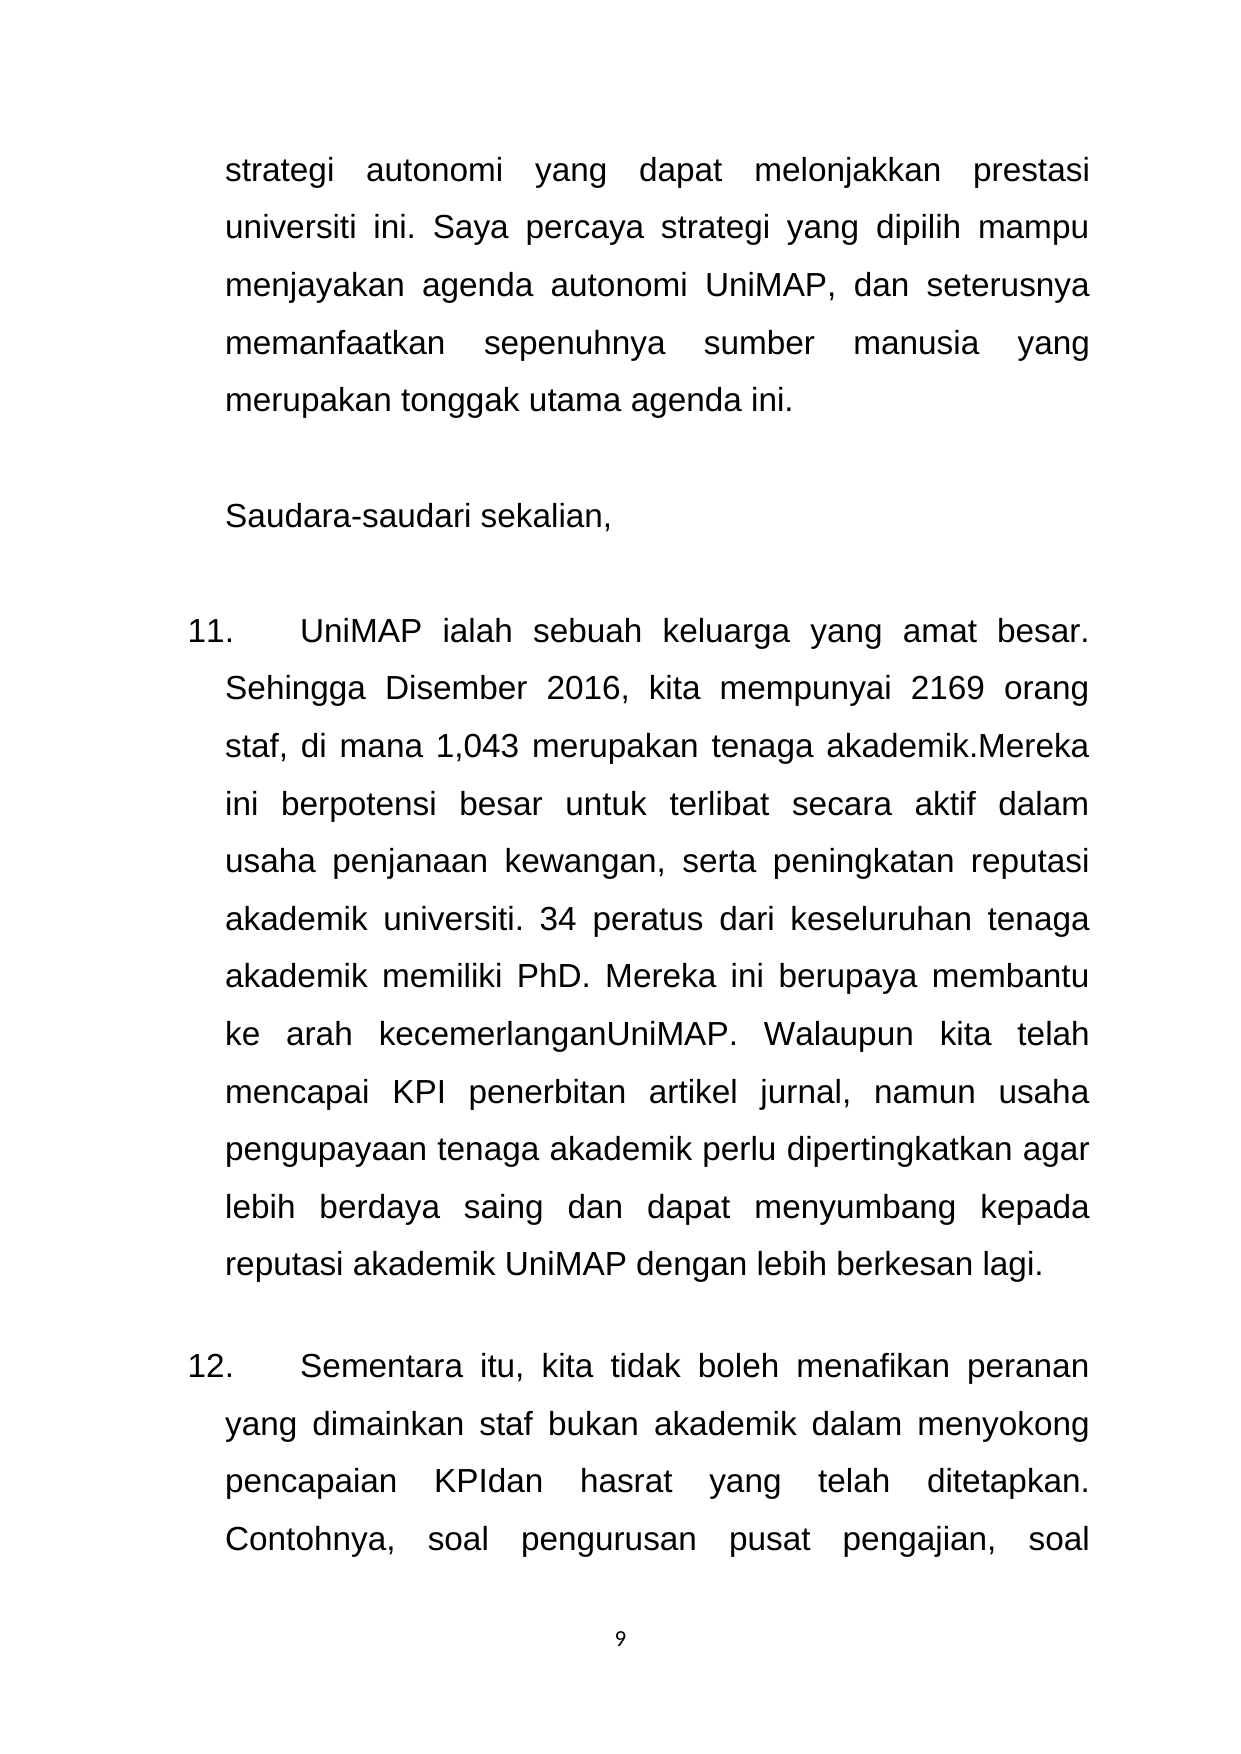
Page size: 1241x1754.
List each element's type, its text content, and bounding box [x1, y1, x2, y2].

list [187, 150, 1090, 419]
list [187, 1346, 1090, 1557]
list Saudara-saudari sekalian, [225, 496, 1090, 534]
list UniMAP ialah sebuah keluarga yang amat besar. Sehingga Disember 2016, kita mempunyai 2169 orang staf, di mana 1,043 merupakan tenaga akademik.Mereka ini berpotensi besar untuk terlibat secara aktif dalam usaha penjanaan kewangan, serta peningkatan reputasi akademik universiti. 34 peratus dari keseluruhan tenaga akademik memiliki PhD. Mereka ini berupaya membantu ke arah kecemerlanganUniMAP. Walaupun kita telah mencapai KPI penerbitan artikel jurnal, namun usaha pengupayaan tenaga akademik perlu dipertingkatkan agar lebih berdaya saing dan dapat menyumbang kepada reputasi akademik UniMAP dengan lebih berkesan lagi. [187, 611, 1090, 1283]
